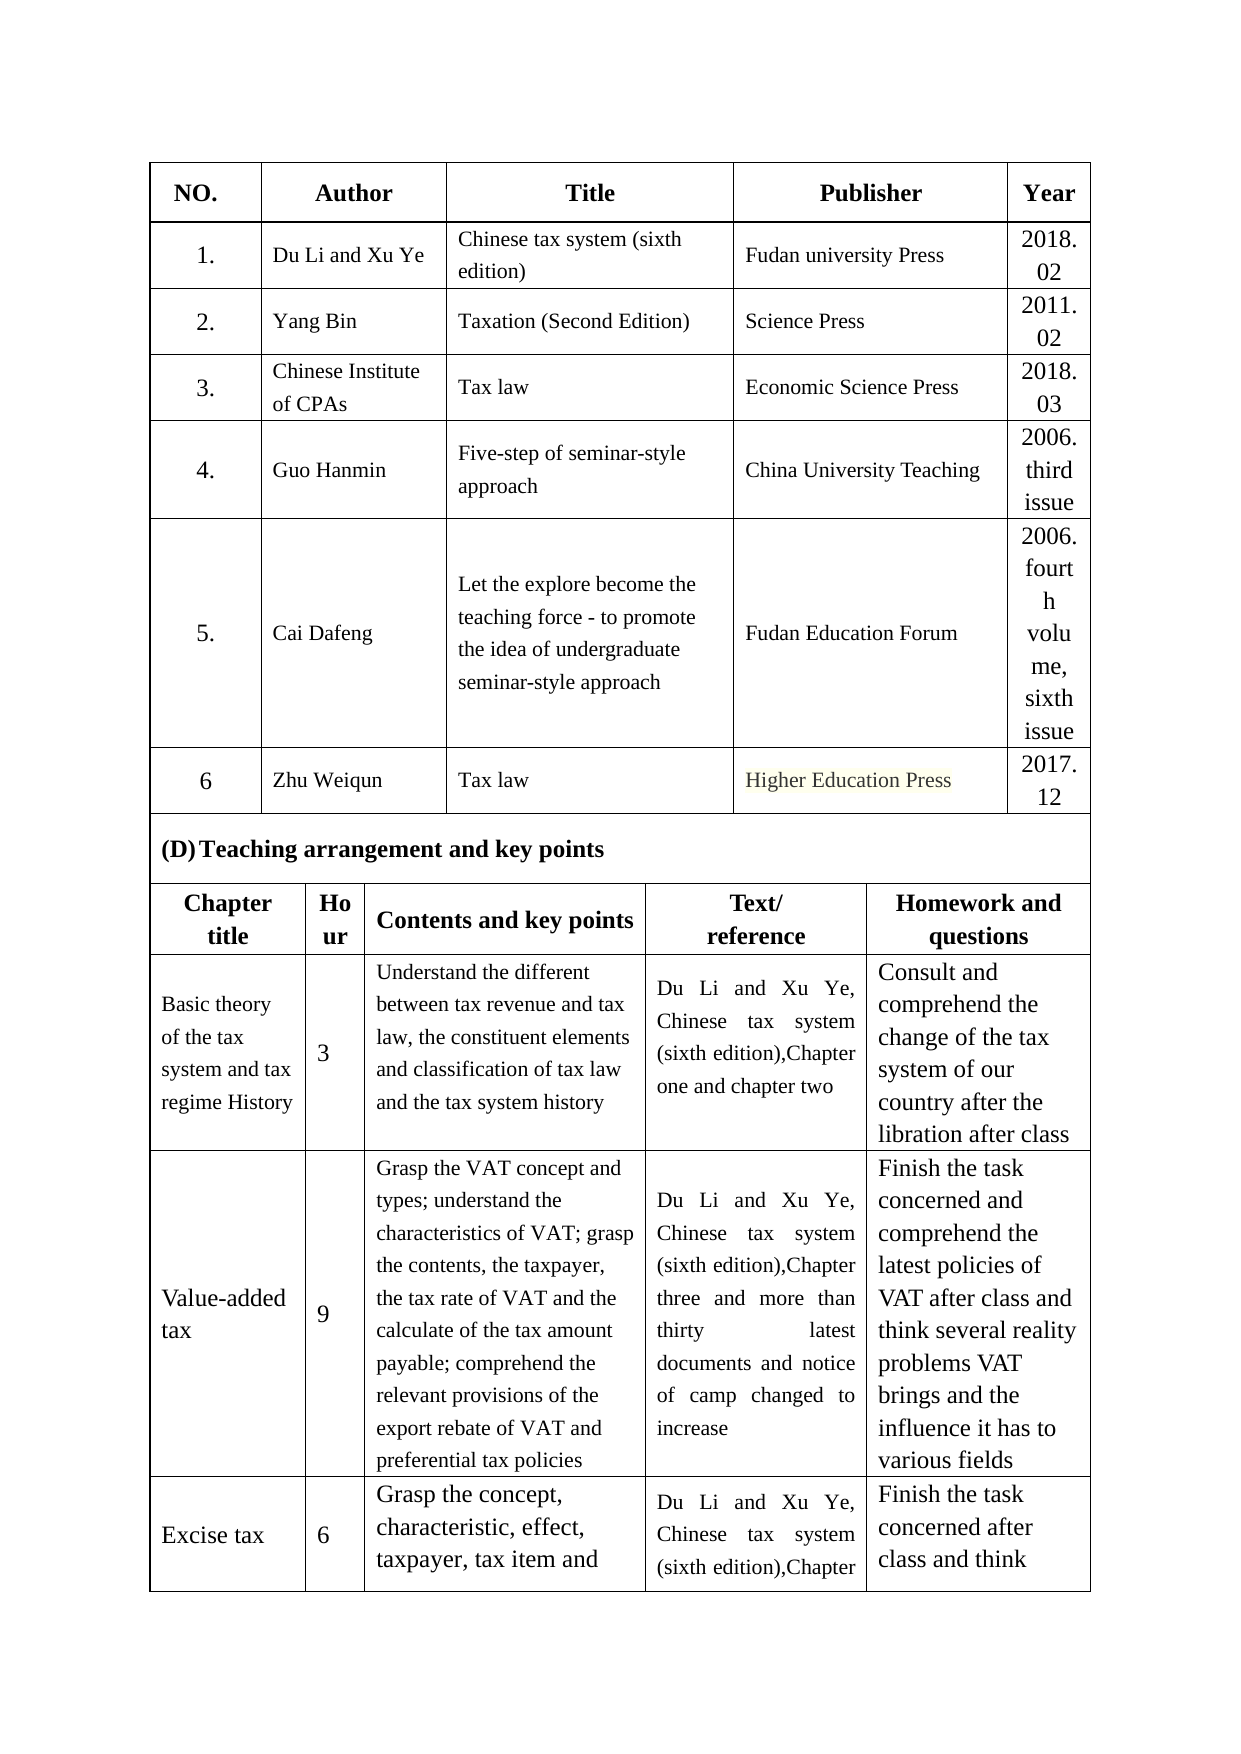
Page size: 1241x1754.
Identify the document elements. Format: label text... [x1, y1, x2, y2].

table_cell 2017.12 [1008, 748, 1090, 813]
table_cell Teaching arrangement and key points [151, 814, 1090, 883]
table_cell 9 [306, 1151, 364, 1476]
table_cell Chapter title [151, 884, 305, 954]
table_cell China University Teaching [734, 421, 1007, 518]
table_cell Du Li and Xu Ye, Chinese tax system (sixth edition),Chapter three and more than thirty latest documents and notice of camp changed to increase [646, 1151, 866, 1476]
table_cell Basic theory of the tax system and tax regime History [151, 955, 305, 1150]
table_cell Hour [306, 884, 364, 954]
table_cell 2006.fourth volume, sixth issue [1008, 519, 1090, 747]
table_cell Higher Education Press [734, 748, 1007, 813]
table_cell Value-added tax [151, 1151, 305, 1476]
table_cell Fudan Education Forum [734, 519, 1007, 747]
table_cell Chinese tax system (sixth edition) [447, 223, 733, 287]
table_cell Du Li and Xu Ye, Chinese tax system (sixth edition),Chapter one and chapter two [646, 955, 866, 1150]
table_cell 3 [306, 955, 364, 1150]
table_cell Grasp the VAT concept and types; understand the characteristics of VAT; grasp the contents, the taxpayer, the tax rate of VAT and the calculate of the tax amount payable; comprehend the relevant provisions of the export rebate of VAT and preferential tax policies [365, 1151, 645, 1476]
table_cell Finish the task concerned and comprehend the latest policies of VAT after class and think several reality problems VAT brings and the influence it has to various fields [867, 1151, 1090, 1476]
table_cell NO. [151, 163, 261, 221]
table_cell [867, 1477, 1090, 1591]
table_cell Excise tax [151, 1477, 305, 1591]
table_cell Yang Bin [262, 289, 446, 353]
table_cell Fudan university Press [734, 223, 1007, 287]
table_cell 2011.02 [1008, 289, 1090, 353]
table_cell Homework and questions [867, 884, 1090, 954]
table_cell 3. [151, 355, 261, 419]
table_cell Consult and comprehend the change of the tax system of our country after the libration after class [867, 955, 1090, 1150]
table_cell Text/ reference [646, 884, 866, 954]
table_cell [365, 1477, 645, 1591]
table_cell Tax law [447, 748, 733, 813]
table_cell Guo Hanmin [262, 421, 446, 518]
table_cell 2006.third issue [1008, 421, 1090, 518]
table_cell Economic Science Press [734, 355, 1007, 419]
table_cell 4. [151, 421, 261, 518]
table_cell 2018.02 [1008, 223, 1090, 287]
table_cell Tax law [447, 355, 733, 419]
table_cell 2. [151, 289, 261, 353]
table_cell Five-step of seminar-style approach [447, 421, 733, 518]
table_cell Contents and key points [365, 884, 645, 954]
table_cell 5. [151, 519, 261, 747]
table_cell 6 [306, 1477, 364, 1591]
table_cell Zhu Weiqun [262, 748, 446, 813]
table_cell Du Li and Xu Ye [262, 223, 446, 287]
table_cell Author [262, 163, 446, 221]
table_cell Year [1008, 163, 1090, 221]
table_cell Science Press [734, 289, 1007, 353]
table_cell Cai Dafeng [262, 519, 446, 747]
table_cell Let the explore become the teaching force - to promote the idea of ​​undergraduate seminar-style approach [447, 519, 733, 747]
table_cell 6 [151, 748, 261, 813]
table_cell Publisher [734, 163, 1007, 221]
table_cell Title [447, 163, 733, 221]
table_cell Chinese Institute of CPAs [262, 355, 446, 419]
table_cell Understand the different between tax revenue and tax law, the constituent elements and classification of tax law and the tax system history [365, 955, 645, 1150]
table_cell Taxation (Second Edition) [447, 289, 733, 353]
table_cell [646, 1477, 866, 1591]
table_cell 2018.03 [1008, 355, 1090, 419]
table_cell 1. [151, 223, 261, 287]
